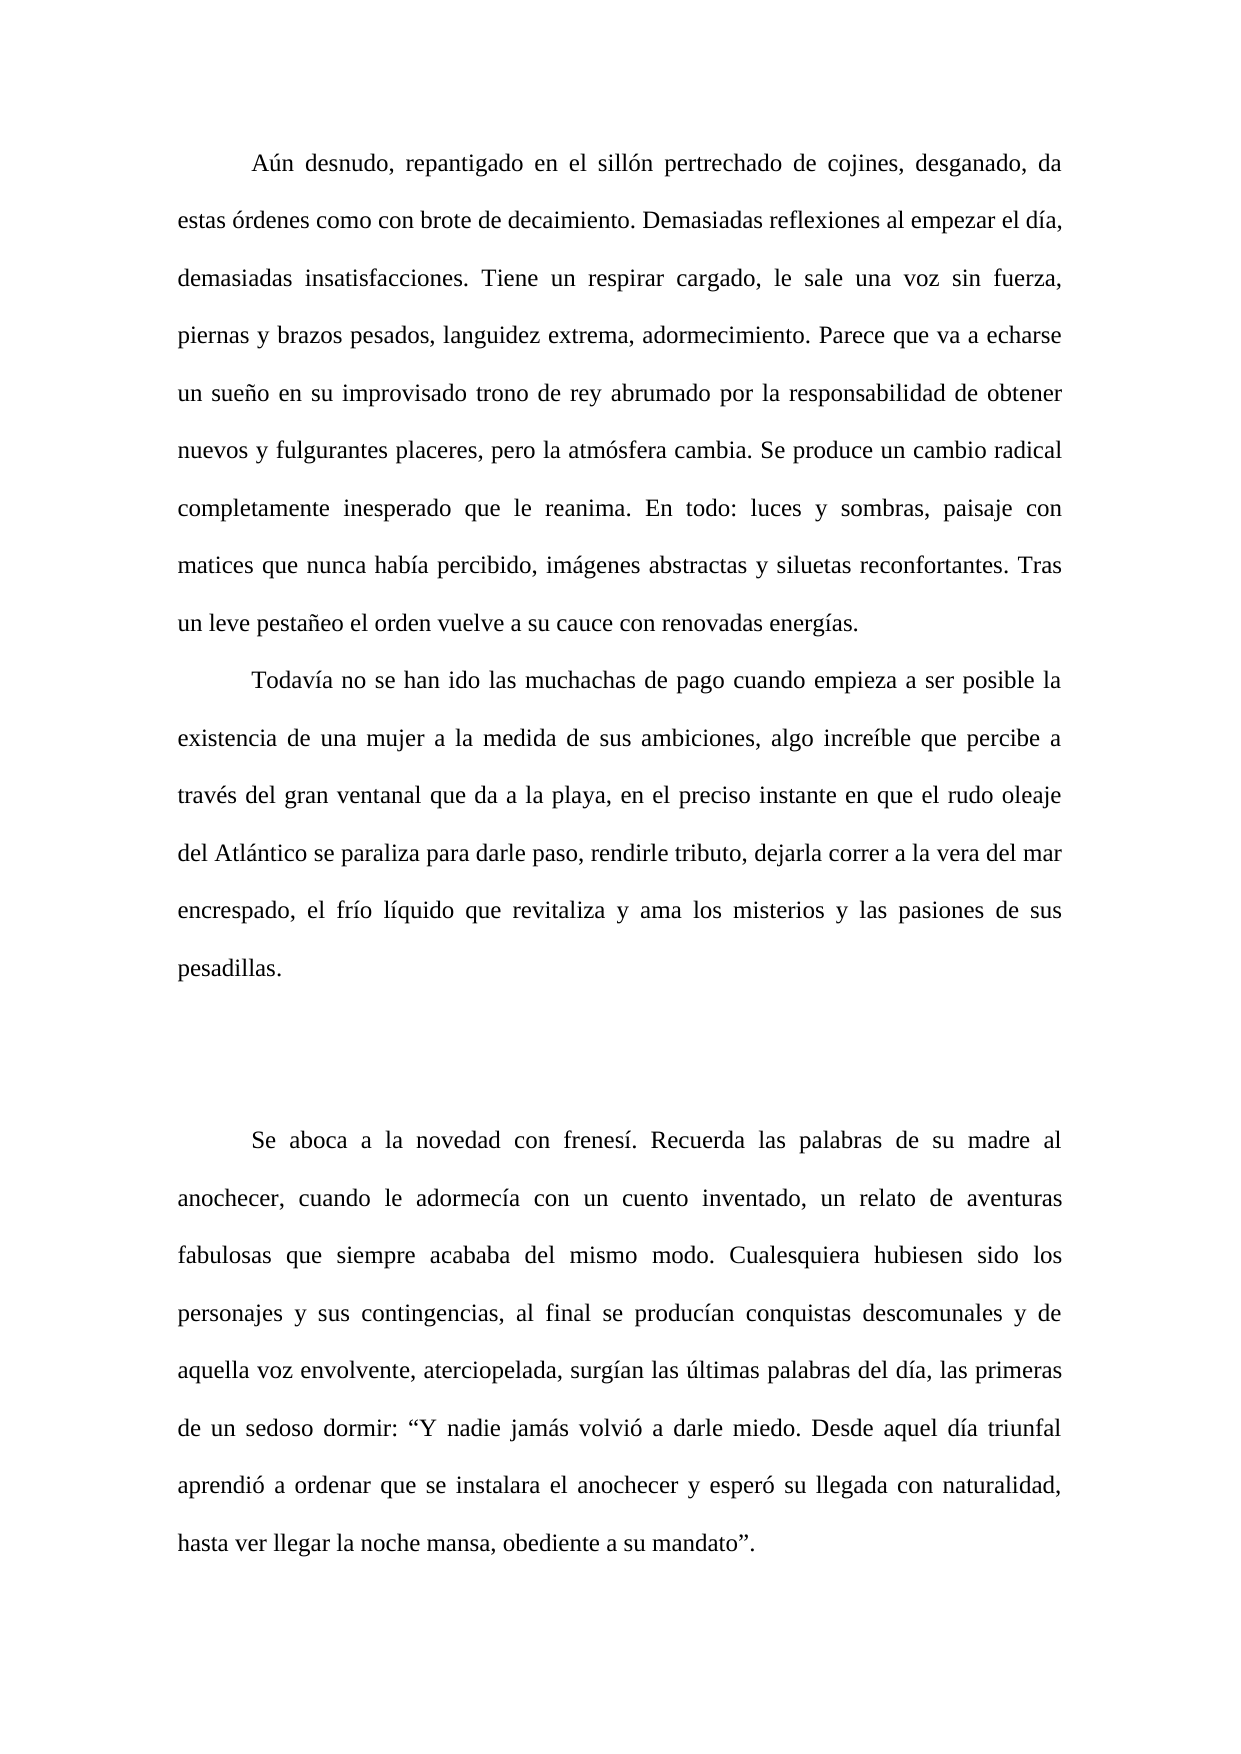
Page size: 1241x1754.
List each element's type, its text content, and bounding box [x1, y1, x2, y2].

text Se aboca a la novedad con frenesí. Recuerda las palabras de su madre al anochecer, cuando le adormecía con un cuento inventado, un relato de aventuras fabulosas que siempre acababa del mismo modo. Cualesquiera hubiesen sido los personajes y sus contingencias, al final se producían conquistas descomunales y de aquella voz envolvente, aterciopelada, surgían las últimas palabras del día, las primeras de un sedoso dormir: “Y nadie jamás volvió a darle miedo. Desde aquel día triunfal aprendió a ordenar que se instalara el anochecer y esperó su llegada con naturalidad, hasta ver llegar la noche mansa, obediente a su mandato”. [177, 1125, 1063, 1556]
text Todavía no se han ido las muchachas de pago cuando empieza a ser posible la existencia de una mujer a la medida de sus ambiciones, algo increíble que percibe a través del gran ventanal que da a la playa, en el preciso instante en que el rudo oleaje del Atlántico se paraliza para darle paso, rendirle tributo, dejarla correr a la vera del mar encrespado, el frío líquido que revitaliza y ama los misterios y las pasiones de sus pesadillas. [177, 665, 1063, 981]
text Aún desnudo, repantigado en el sillón pertrechado de cojines, desganado, da estas órdenes como con brote de decaimiento. Demasiadas reflexiones al empezar el día, demasiadas insatisfacciones. Tiene un respirar cargado, le sale una voz sin fuerza, piernas y brazos pesados, languidez extrema, adormecimiento. Parece que va a echarse un sueño en su improvisado trono de rey abrumado por la responsabilidad de obtener nuevos y fulgurantes placeres, pero la atmósfera cambia. Se produce un cambio radical completamente inesperado que le reanima. En todo: luces y sombras, paisaje con matices que nunca había percibido, imágenes abstractas y siluetas reconfortantes. Tras un leve pestañeo el orden vuelve a su cauce con renovadas energías. [177, 148, 1063, 636]
